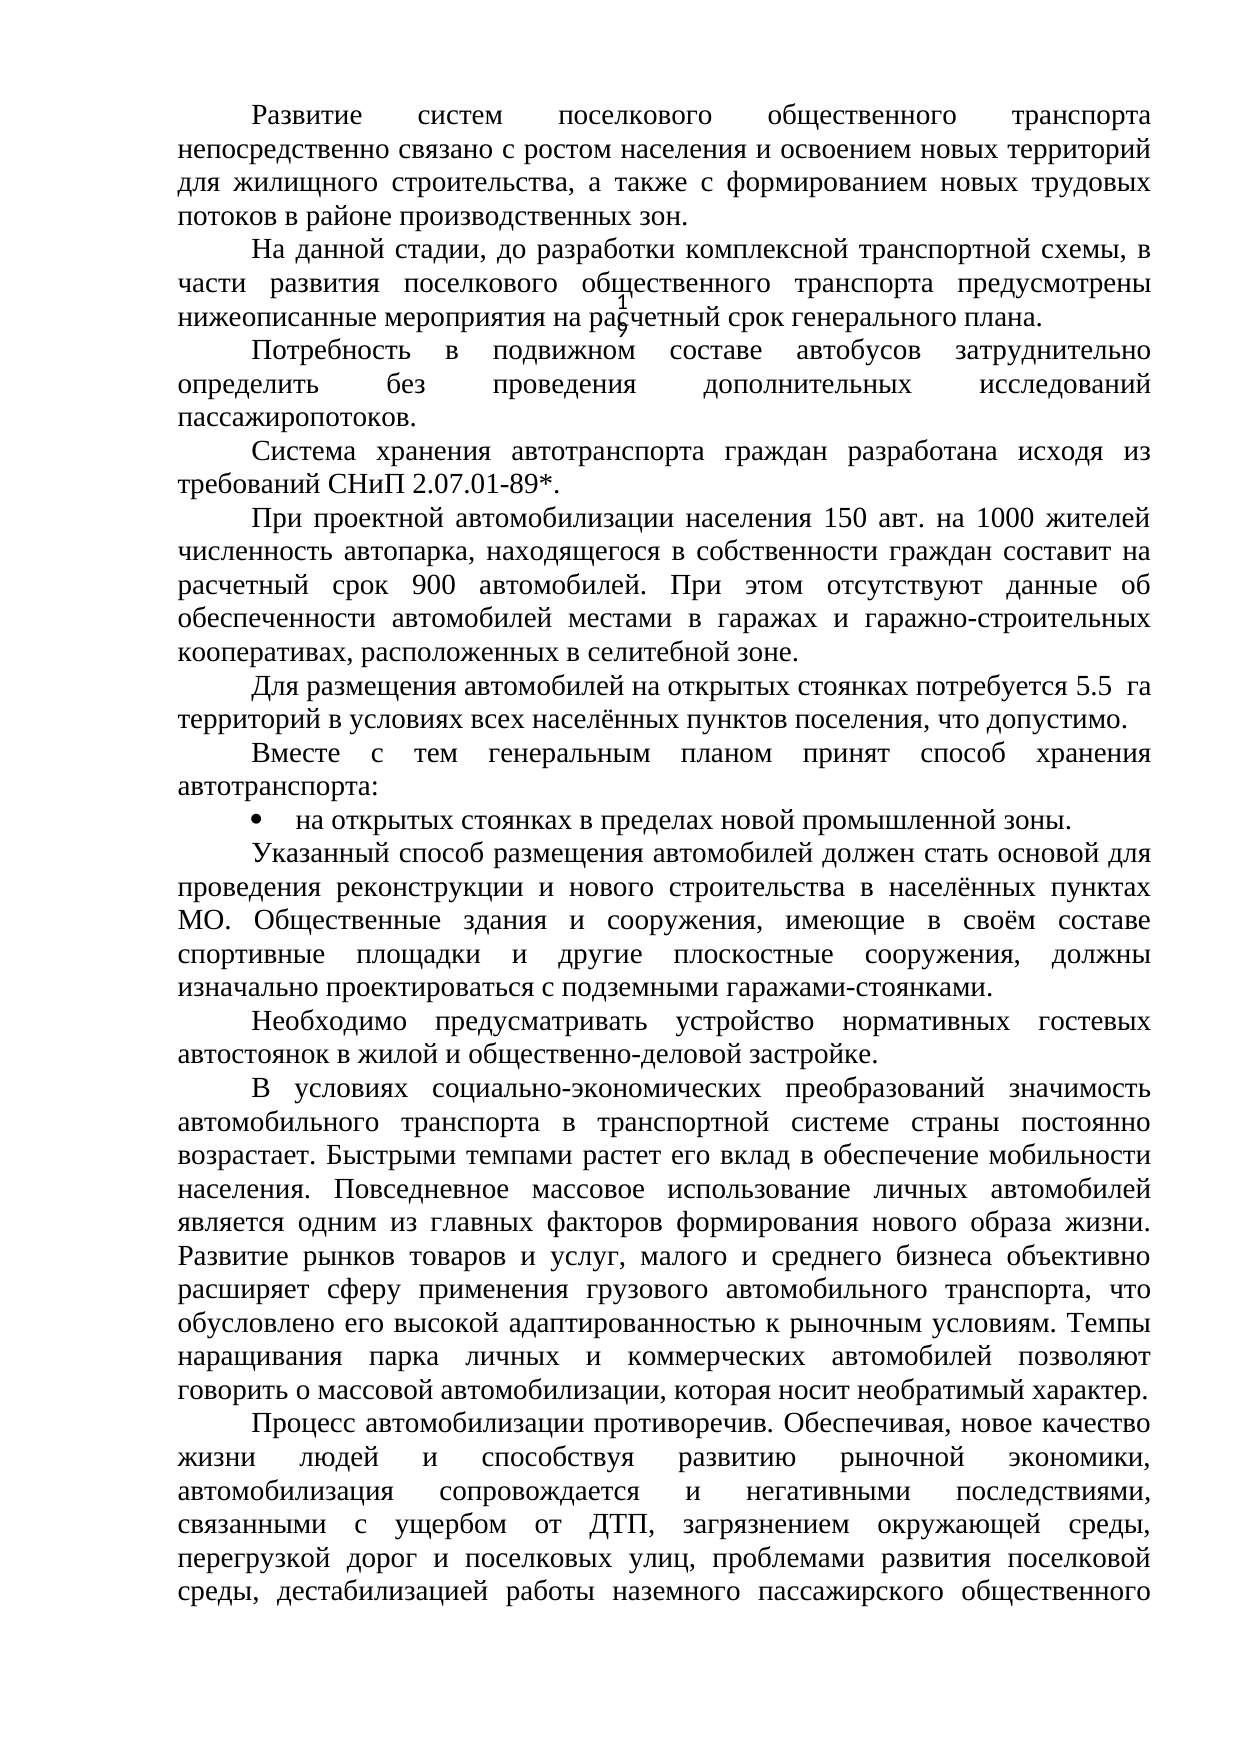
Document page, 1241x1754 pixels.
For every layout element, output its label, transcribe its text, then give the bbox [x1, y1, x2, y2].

text При проектной автомобилизации населения 150 авт. на 1000 жителей численность автопарка, находящегося в собственности граждан составит на расчетный срок 900 автомобилей. При этом отсутствуют данные об обеспеченности автомобилей местами в гаражах и гаражно-строительных кооперативах, расположенных в селитебной зоне. [177, 500, 1152, 668]
text Указанный способ размещения автомобилей должен стать основой для проведения реконструкции и нового строительства в населённых пунктах МО. Общественные здания и сооружения, имеющие в своём составе спортивные площадки и другие плоскостные сооружения, должны изначально проектироваться с подземными гаражами-стоянками. [177, 835, 1152, 1003]
list на открытых стоянках в пределах новой промышленной зоны. [177, 802, 1152, 835]
text Потребность в подвижном составе автобусов затруднительно определить без проведения дополнительных исследований пассажиропотоков. [177, 332, 1152, 433]
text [177, 1406, 1152, 1607]
text Необходимо предусматривать устройство нормативных гостевых автостоянок в жилой и общественно-деловой застройке. [177, 1003, 1152, 1070]
text Вместе с тем генеральным планом принят способ хранения автотранспорта: [177, 735, 1152, 802]
text Для размещения автомобилей на открытых стоянках потребуется 5.5 га территорий в условиях всех населённых пунктов поселения, что допустимо. [177, 668, 1152, 735]
text Система хранения автотранспорта граждан разработана исходя из требований СНиП 2.07.01-89*. [177, 433, 1152, 500]
text Развитие систем поселкового общественного транспорта непосредственно связано с ростом населения и освоением новых территорий для жилищного строительства, а также с формированием новых трудовых потоков в районе производственных зон. [177, 97, 1152, 232]
text В условиях социально-экономических преобразований значимость автомобильного транспорта в транспортной системе страны постоянно возрастает. Быстрыми темпами растет его вклад в обеспечение мобильности населения. Повседневное массовое использование личных автомобилей является одним из главных факторов формирования нового образа жизни. Развитие рынков товаров и услуг, малого и среднего бизнеса объективно расширяет сферу применения грузового автомобильного транспорта, что обусловлено его высокой адаптированностью к рыночным условиям. Темпы наращивания парка личных и коммерческих автомобилей позволяют говорить о массовой автомобилизации, которая носит необратимый характер. [177, 1070, 1152, 1406]
text На данной стадии, до разработки комплексной транспортной схемы, в части развития поселкового общественного транспорта предусмотрены нижеописанные мероприятия на расчетный срок генерального плана. [177, 232, 1152, 332]
